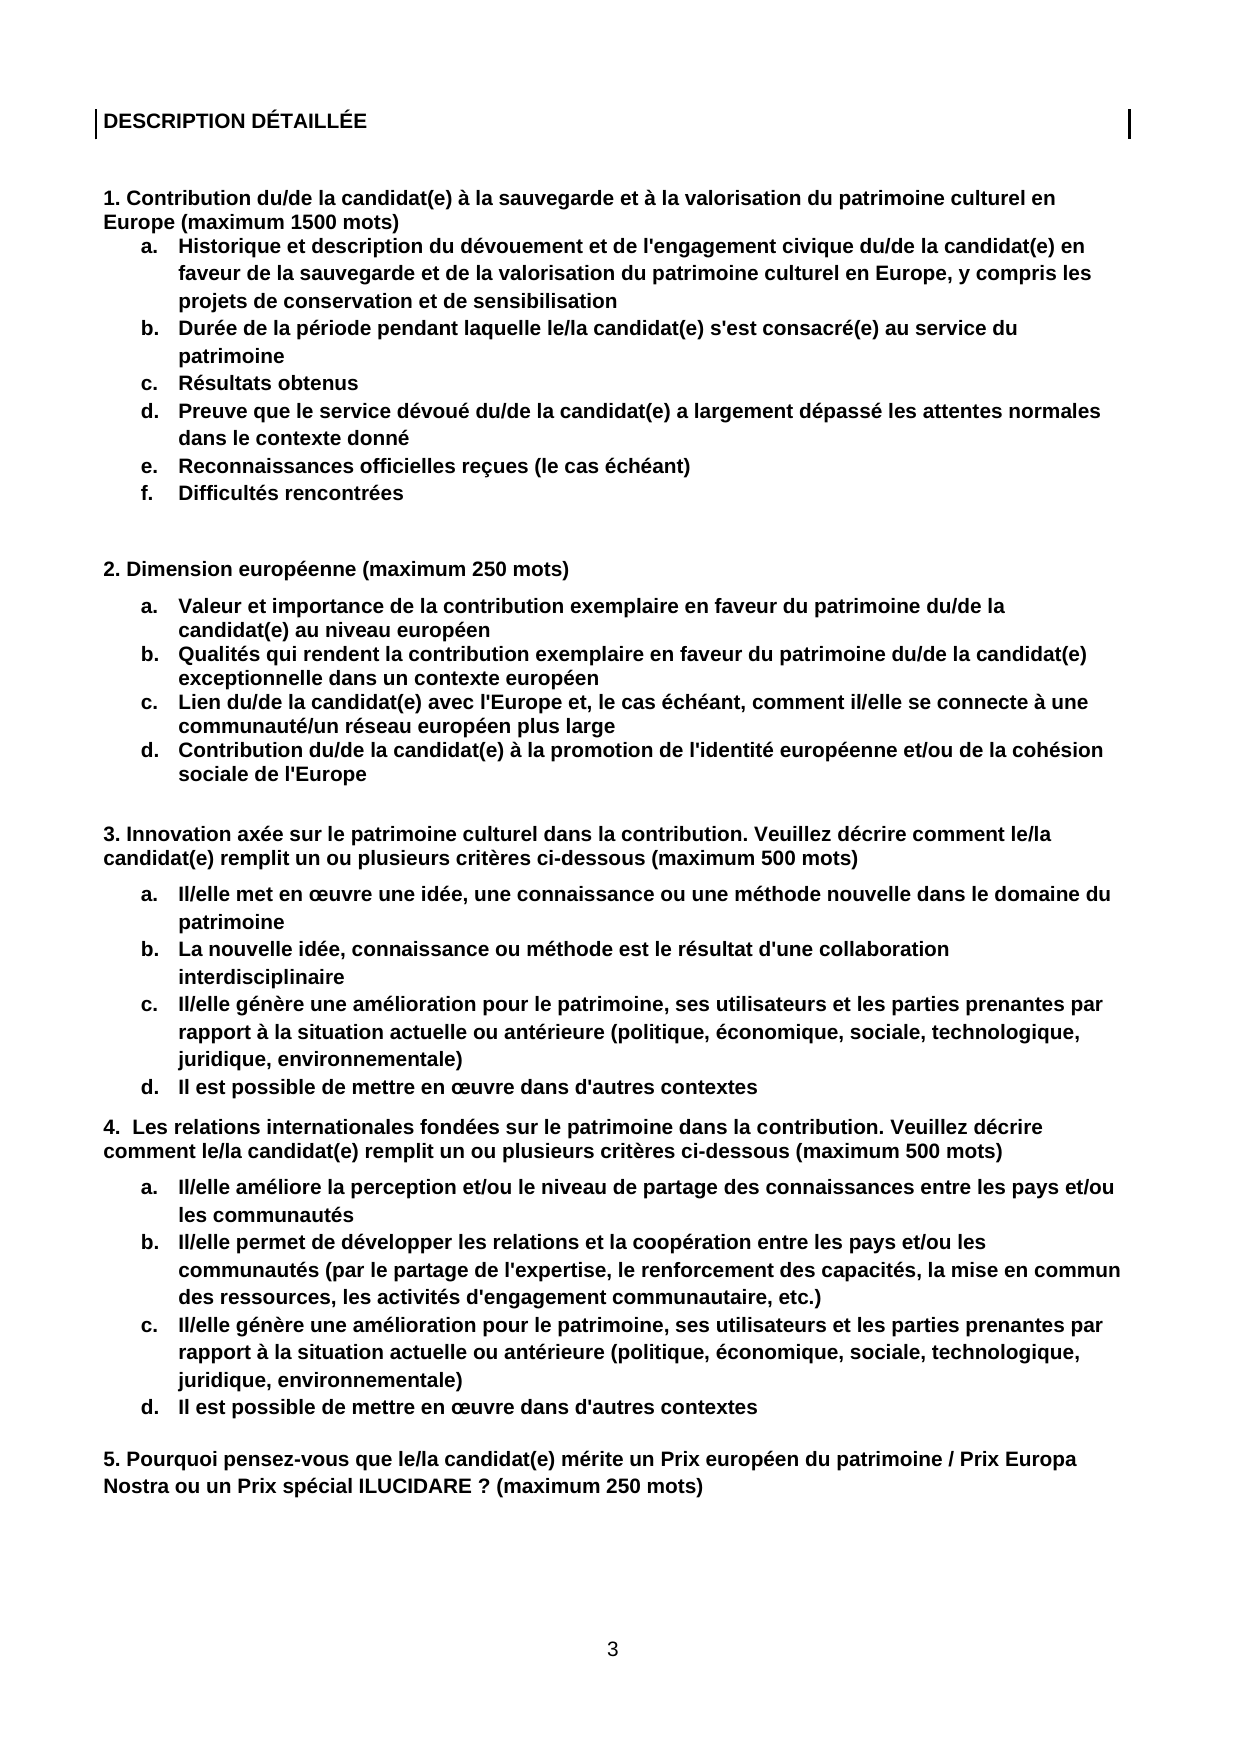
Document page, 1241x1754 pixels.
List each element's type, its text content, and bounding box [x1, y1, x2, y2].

list Il/elle améliore la perception et/ou le niveau de partage des connaissances entre les pays et/ou les communautés [141, 1175, 1122, 1227]
list Historique et description du dévouement et de l'engagement civique du/de la candidat(e) en faveur de la sauvegarde et de la valorisation du patrimoine culturel en Europe, y compris les projets de conservation et de sensibilisation [141, 234, 1122, 313]
text 3. Innovation axée sur le patrimoine culturel dans la contribution. Veuillez décrire comment le/la candidat(e) remplit un ou plusieurs critères ci-dessous (maximum 500 mots) [103, 822, 1122, 870]
text 2. Dimension européenne (maximum 250 mots) [103, 557, 1122, 581]
list Il/elle met en œuvre une idée, une connaissance ou une méthode nouvelle dans le domaine du patrimoine [141, 882, 1122, 934]
list Difficultés rencontrées [141, 481, 1122, 505]
list Qualités qui rendent la contribution exemplaire en faveur du patrimoine du/de la candidat(e) exceptionnelle dans un contexte européen [141, 642, 1122, 689]
list Valeur et importance de la contribution exemplaire en faveur du patrimoine du/de la candidat(e) au niveau européen [141, 594, 1122, 642]
list La nouvelle idée, connaissance ou méthode est le résultat d'une collaboration interdisciplinaire [141, 937, 1122, 989]
list Durée de la période pendant laquelle le/la candidat(e) s'est consacré(e) au service du patrimoine [141, 316, 1122, 368]
list Il/elle génère une amélioration pour le patrimoine, ses utilisateurs et les parties prenantes par rapport à la situation actuelle ou antérieure (politique, économique, sociale, technologique, juridique, environnementale) [141, 1313, 1122, 1392]
list Résultats obtenus [141, 371, 1122, 395]
text DESCRIPTION DÉTAILLÉE [97, 109, 1128, 139]
text 5. Pourquoi pensez-vous que le/la candidat(e) mérite un Prix européen du patrimoine / Prix Europa Nostra ou un Prix spécial ILUCIDARE ? (maximum 250 mots) [103, 1447, 1122, 1498]
list Il est possible de mettre en œuvre dans d'autres contextes [141, 1395, 1122, 1419]
list Il/elle génère une amélioration pour le patrimoine, ses utilisateurs et les parties prenantes par rapport à la situation actuelle ou antérieure (politique, économique, sociale, technologique, juridique, environnementale) [141, 992, 1122, 1071]
list Lien du/de la candidat(e) avec l'Europe et, le cas échéant, comment il/elle se connecte à une communauté/un réseau européen plus large [141, 689, 1122, 737]
list Il est possible de mettre en œuvre dans d'autres contextes [141, 1075, 1122, 1099]
text 4. Les relations internationales fondées sur le patrimoine dans la contribution. Veuillez décrire comment le/la candidat(e) remplit un ou plusieurs critères ci-dessous (maximum 500 mots) [103, 1115, 1122, 1163]
list Reconnaissances officielles reçues (le cas échéant) [141, 454, 1122, 478]
text 1. Contribution du/de la candidat(e) à la sauvegarde et à la valorisation du patrimoine culturel en Europe (maximum 1500 mots) [103, 186, 1122, 234]
list Preuve que le service dévoué du/de la candidat(e) a largement dépassé les attentes normales dans le contexte donné [141, 399, 1122, 450]
list Il/elle permet de développer les relations et la coopération entre les pays et/ou les communautés (par le partage de l'expertise, le renforcement des capacités, la mise en commun des ressources, les activités d'engagement communautaire, etc.) [141, 1230, 1122, 1309]
list Contribution du/de la candidat(e) à la promotion de l'identité européenne et/ou de la cohésion sociale de l'Europe [141, 737, 1122, 785]
